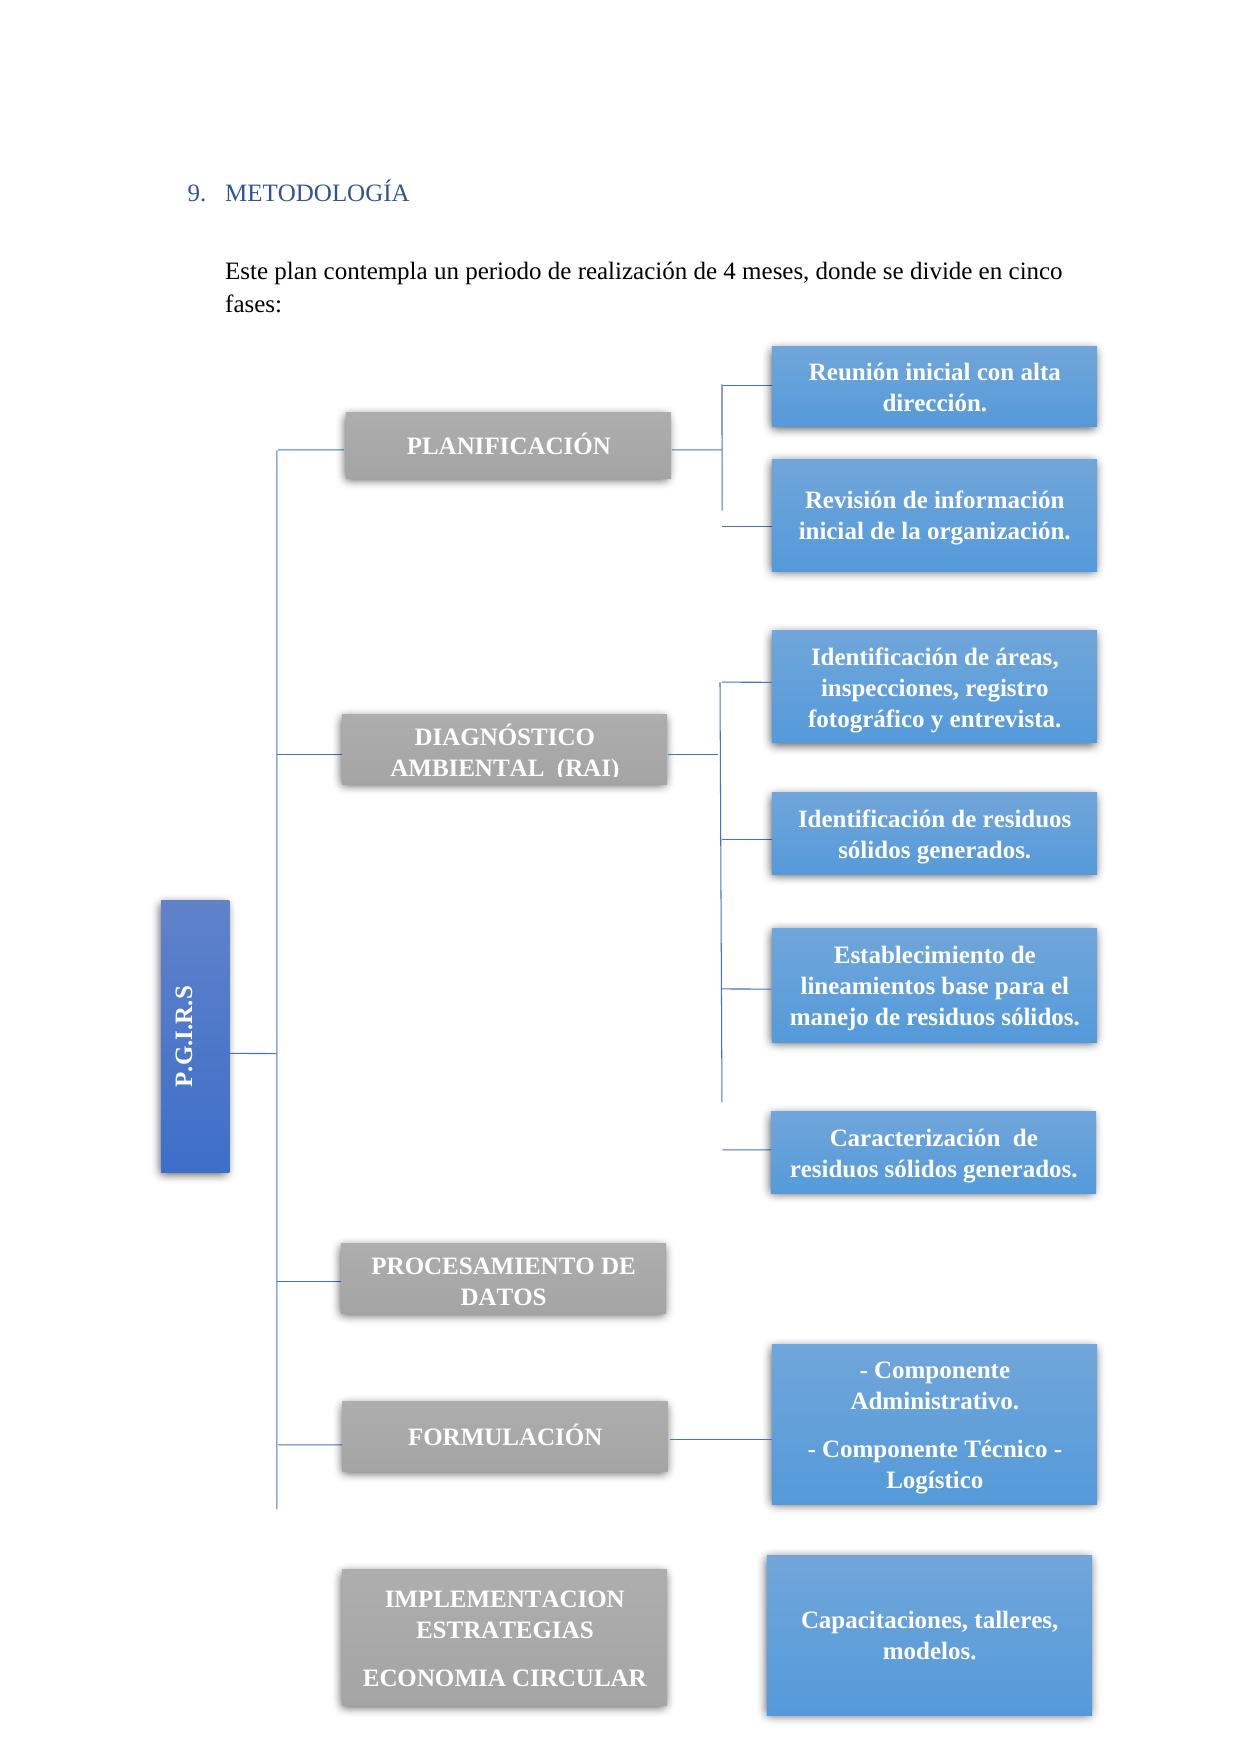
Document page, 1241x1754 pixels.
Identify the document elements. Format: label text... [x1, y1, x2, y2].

subtitle METODOLOGÍA [187, 178, 1090, 207]
list Este plan contempla un periodo de realización de 4 meses, donde se divide en cinco fases: [225, 256, 1090, 318]
